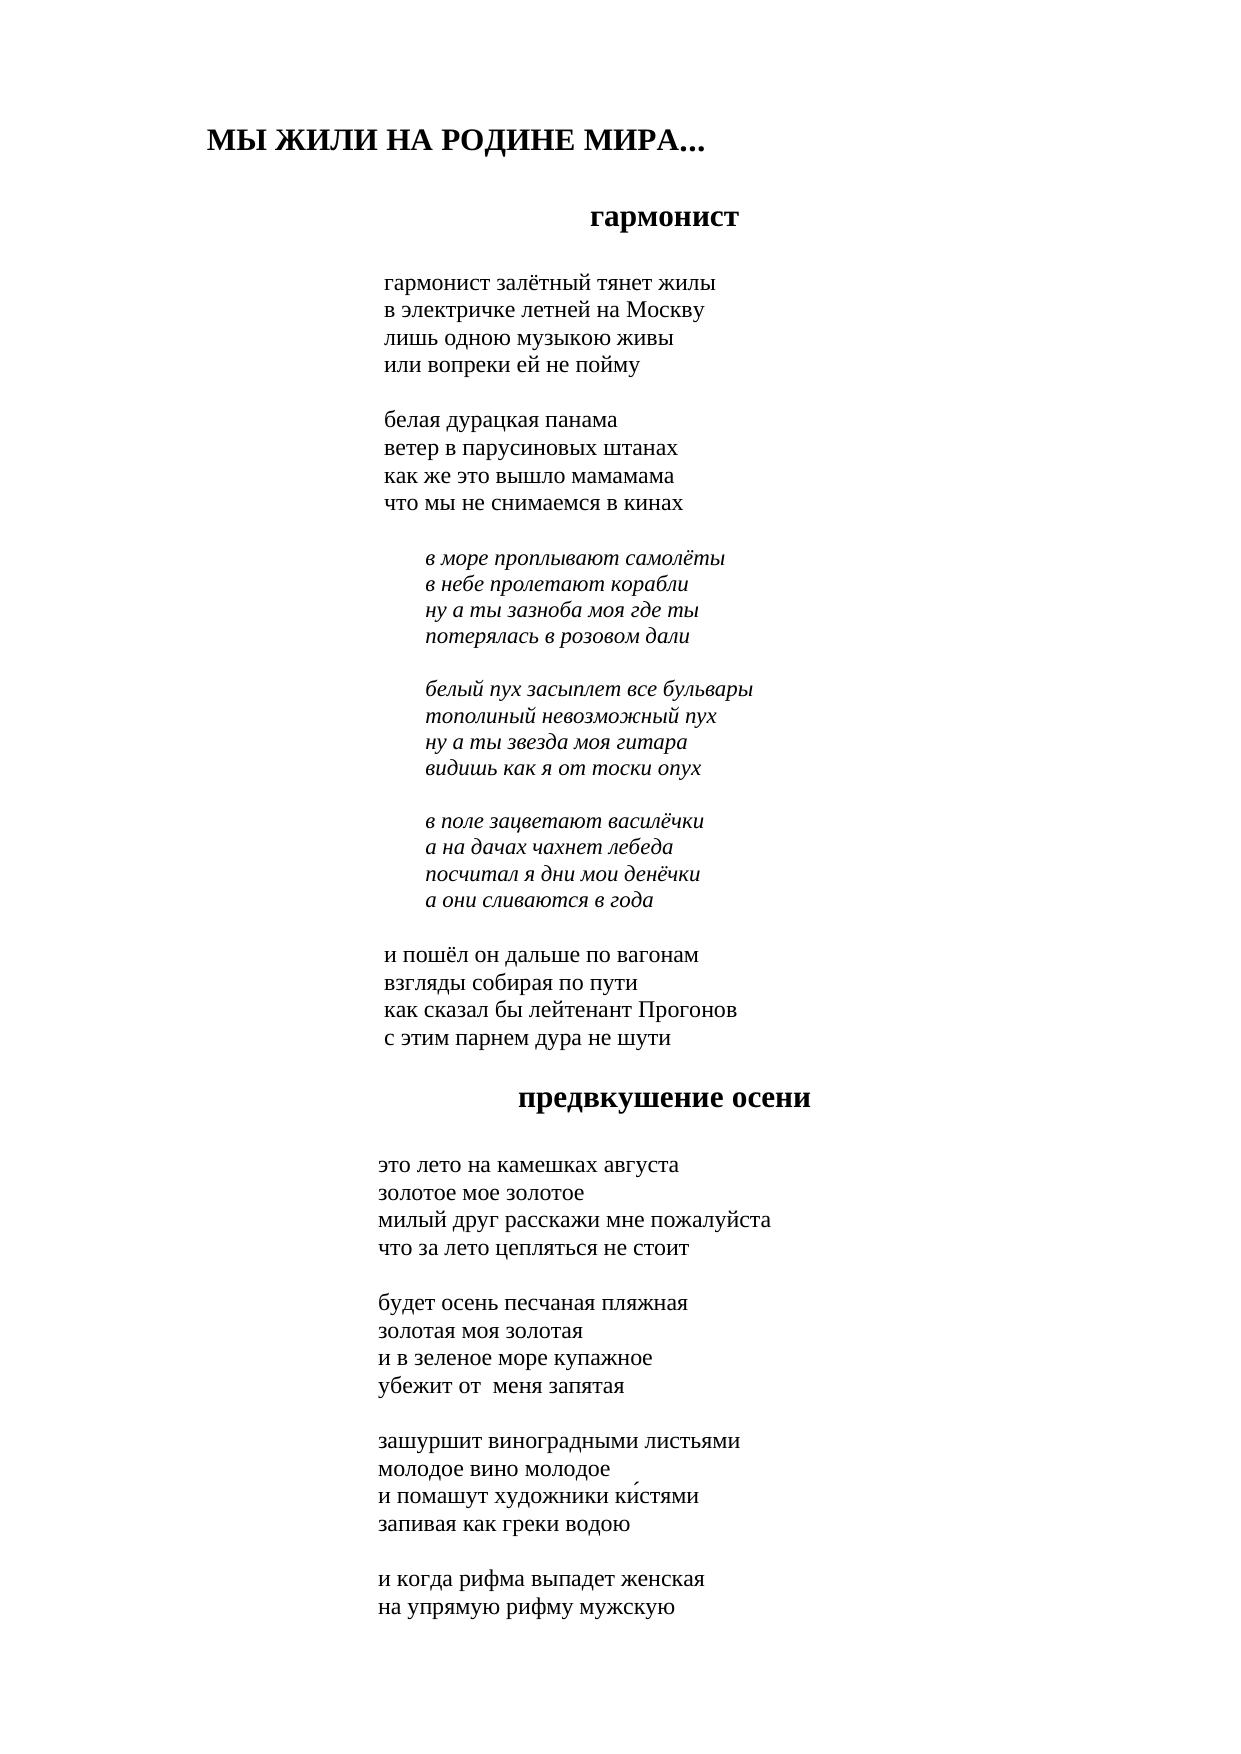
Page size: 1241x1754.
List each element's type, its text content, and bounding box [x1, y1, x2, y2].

text взгляды собирая по пути [354, 968, 1152, 995]
text убежит от меня запятая [348, 1371, 1152, 1398]
text молодое вино молодое [348, 1454, 1152, 1481]
text золотое мое золотое [348, 1178, 1152, 1205]
text это лето на камешках августа [348, 1150, 1152, 1178]
text потерялась в розовом дали [396, 623, 1152, 649]
text белый пух засыплет все бульвары [396, 675, 1152, 702]
text ну а ты зазноба моя где ты [396, 596, 1152, 623]
text тополиный невозможный пух [396, 702, 1152, 728]
text лишь одною музыкою живы [354, 323, 1152, 350]
text что за лето цепляться не стоит [348, 1233, 1152, 1261]
text гармонист залётный тянет жилы [354, 267, 1152, 295]
text как же это вышло мамамама [354, 461, 1152, 488]
text и пошёл он дальше по вагонам [354, 940, 1152, 968]
text видишь как я от тоски опух [396, 754, 1152, 781]
text а на дачах чахнет лебеда [396, 833, 1152, 860]
text в небе пролетают корабли [396, 570, 1152, 596]
text с этим парнем дура не шути [354, 1023, 1152, 1051]
text или вопреки ей не пойму [354, 350, 1152, 378]
text зашуршит виноградными листьями [348, 1426, 1152, 1454]
text золотая моя золотая [348, 1316, 1152, 1343]
text милый друг расскажи мне пожалуйста [348, 1205, 1152, 1233]
text предвкушение осени [177, 1078, 1152, 1114]
text а они сливаются в года [396, 886, 1152, 912]
text как сказал бы лейтенант Прогонов [354, 995, 1152, 1023]
text и когда рифма выпадет женская [348, 1564, 1152, 1592]
text белая дурацкая панама [354, 406, 1152, 433]
text и в зеленое море купажное [348, 1343, 1152, 1371]
text запивая как греки водою [348, 1509, 1152, 1537]
text и помашут художники ки́стями [348, 1481, 1152, 1509]
text гармонист [177, 197, 1152, 233]
text ну а ты звезда моя гитара [396, 728, 1152, 754]
text посчитал я дни мои денёчки [396, 860, 1152, 886]
text в поле зацветают василёчки [396, 807, 1152, 833]
text в море проплывают самолёты [396, 543, 1152, 570]
text на упрямую рифму мужскую [348, 1592, 1152, 1619]
text ветер в парусиновых штанах [354, 433, 1152, 461]
text МЫ ЖИЛИ НА РОДИНЕ МИРА... [207, 118, 1152, 161]
text что мы не снимаемся в кинах [354, 488, 1152, 516]
text будет осень песчаная пляжная [348, 1288, 1152, 1316]
text в электричке летней на Москву [354, 295, 1152, 323]
